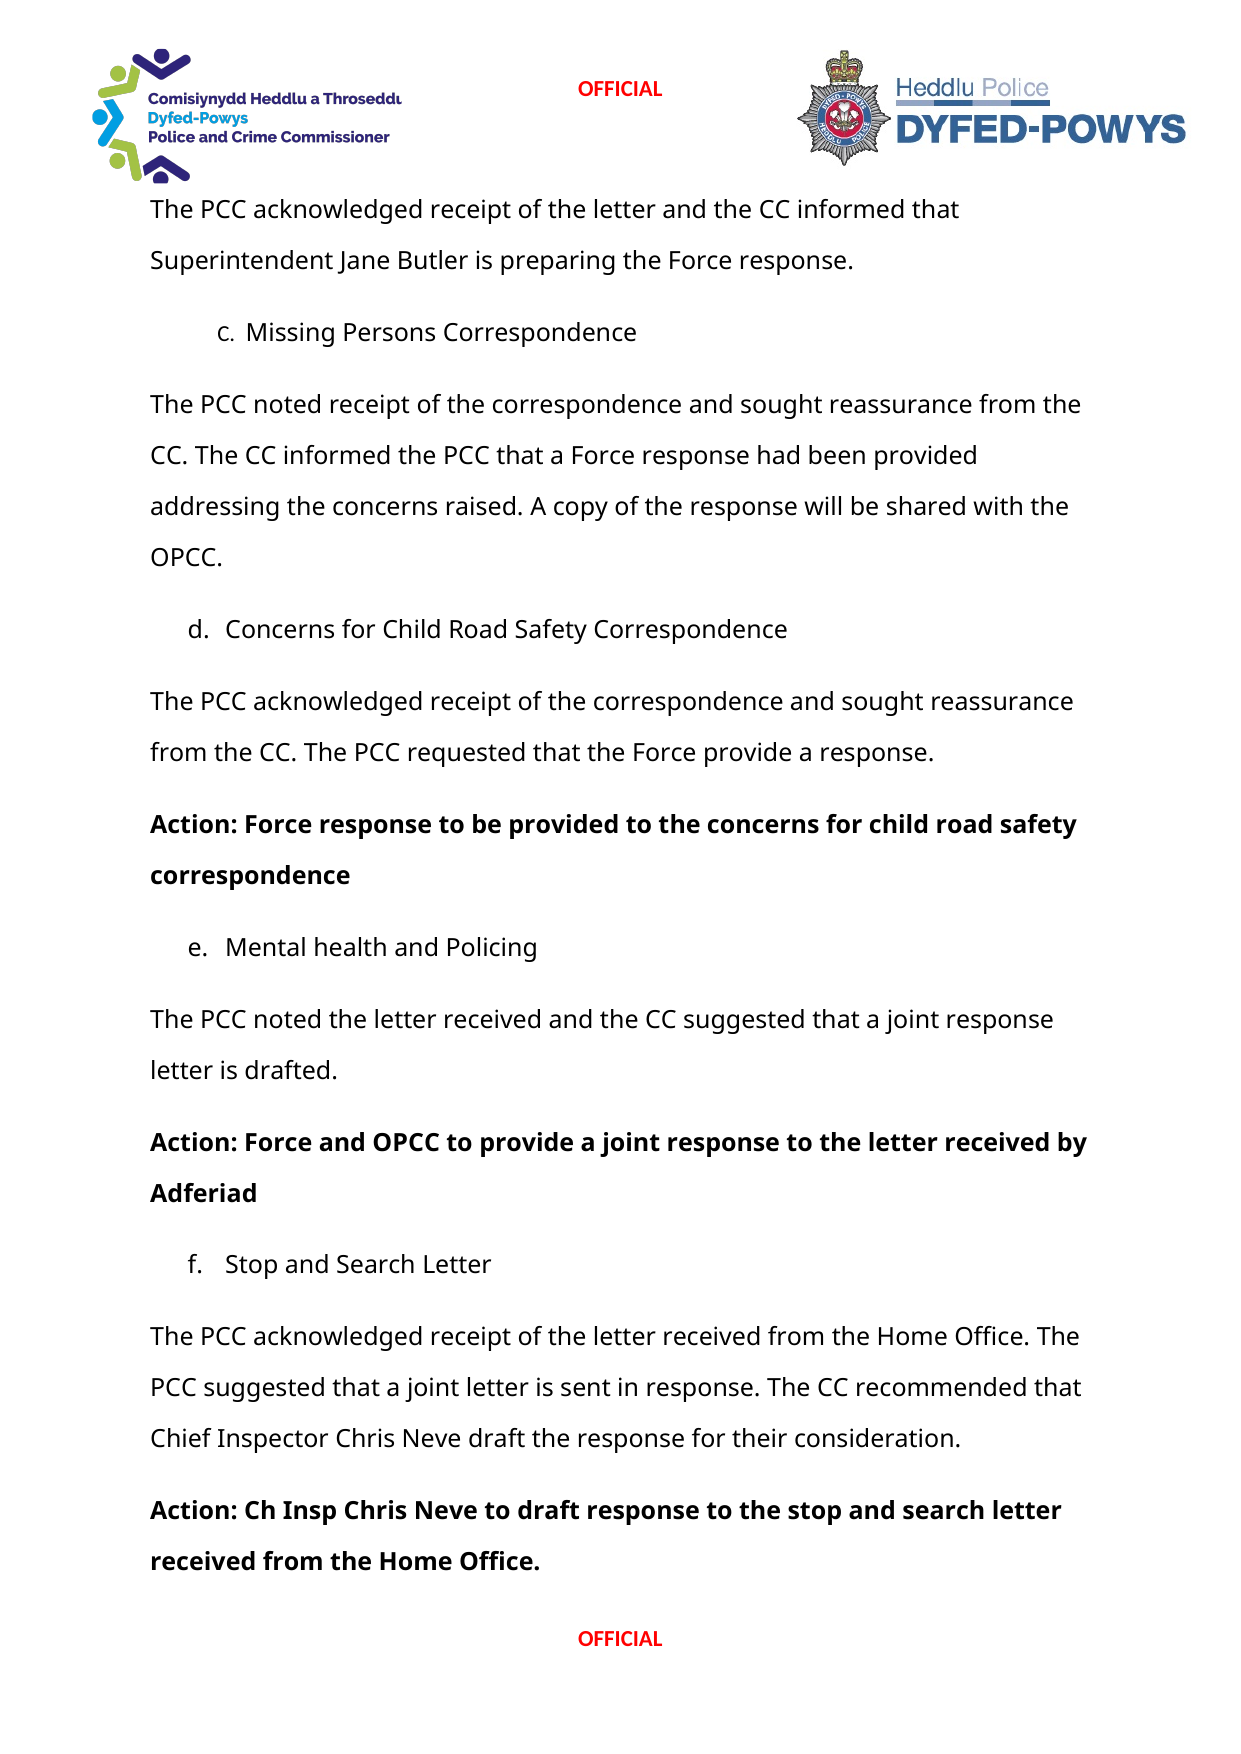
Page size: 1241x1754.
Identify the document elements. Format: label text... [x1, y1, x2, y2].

text The PCC acknowledged receipt of the correspondence and sought reassurance from the CC. The PCC requested that the Force provide a response. [150, 684, 1090, 769]
text Action: Force and OPCC to provide a joint response to the letter received by Adferiad [150, 1124, 1090, 1209]
picture [92, 48, 402, 183]
text The PCC noted the letter received and the CC suggested that a joint response letter is drafted. [150, 1001, 1090, 1086]
list Mental health and Policing [187, 929, 1090, 963]
text The PCC acknowledged receipt of the letter and the CC informed that Superintendent Jane Butler is preparing the Force response. [150, 192, 1090, 277]
list C. Missing Persons Correspondence [217, 315, 1090, 349]
picture [795, 49, 1202, 171]
list Concerns for Child Road Safety Correspondence [187, 612, 1090, 646]
list Stop and Search Letter [187, 1247, 1090, 1281]
text The PCC noted receipt of the correspondence and sought reassurance from the CC. The CC informed the PCC that a Force response had been provided addressing the concerns raised. A copy of the response will be shared with the OPCC. [150, 387, 1090, 574]
text Action: Ch Insp Chris Neve to draft response to the stop and search letter received from the Home Office. [150, 1493, 1090, 1578]
text The PCC acknowledged receipt of the letter received from the Home Office. The PCC suggested that a joint letter is sent in response. The CC recommended that Chief Inspector Chris Neve draft the response for their consideration. [150, 1319, 1090, 1455]
text Action: Force response to be provided to the concerns for child road safety correspondence [150, 807, 1090, 892]
